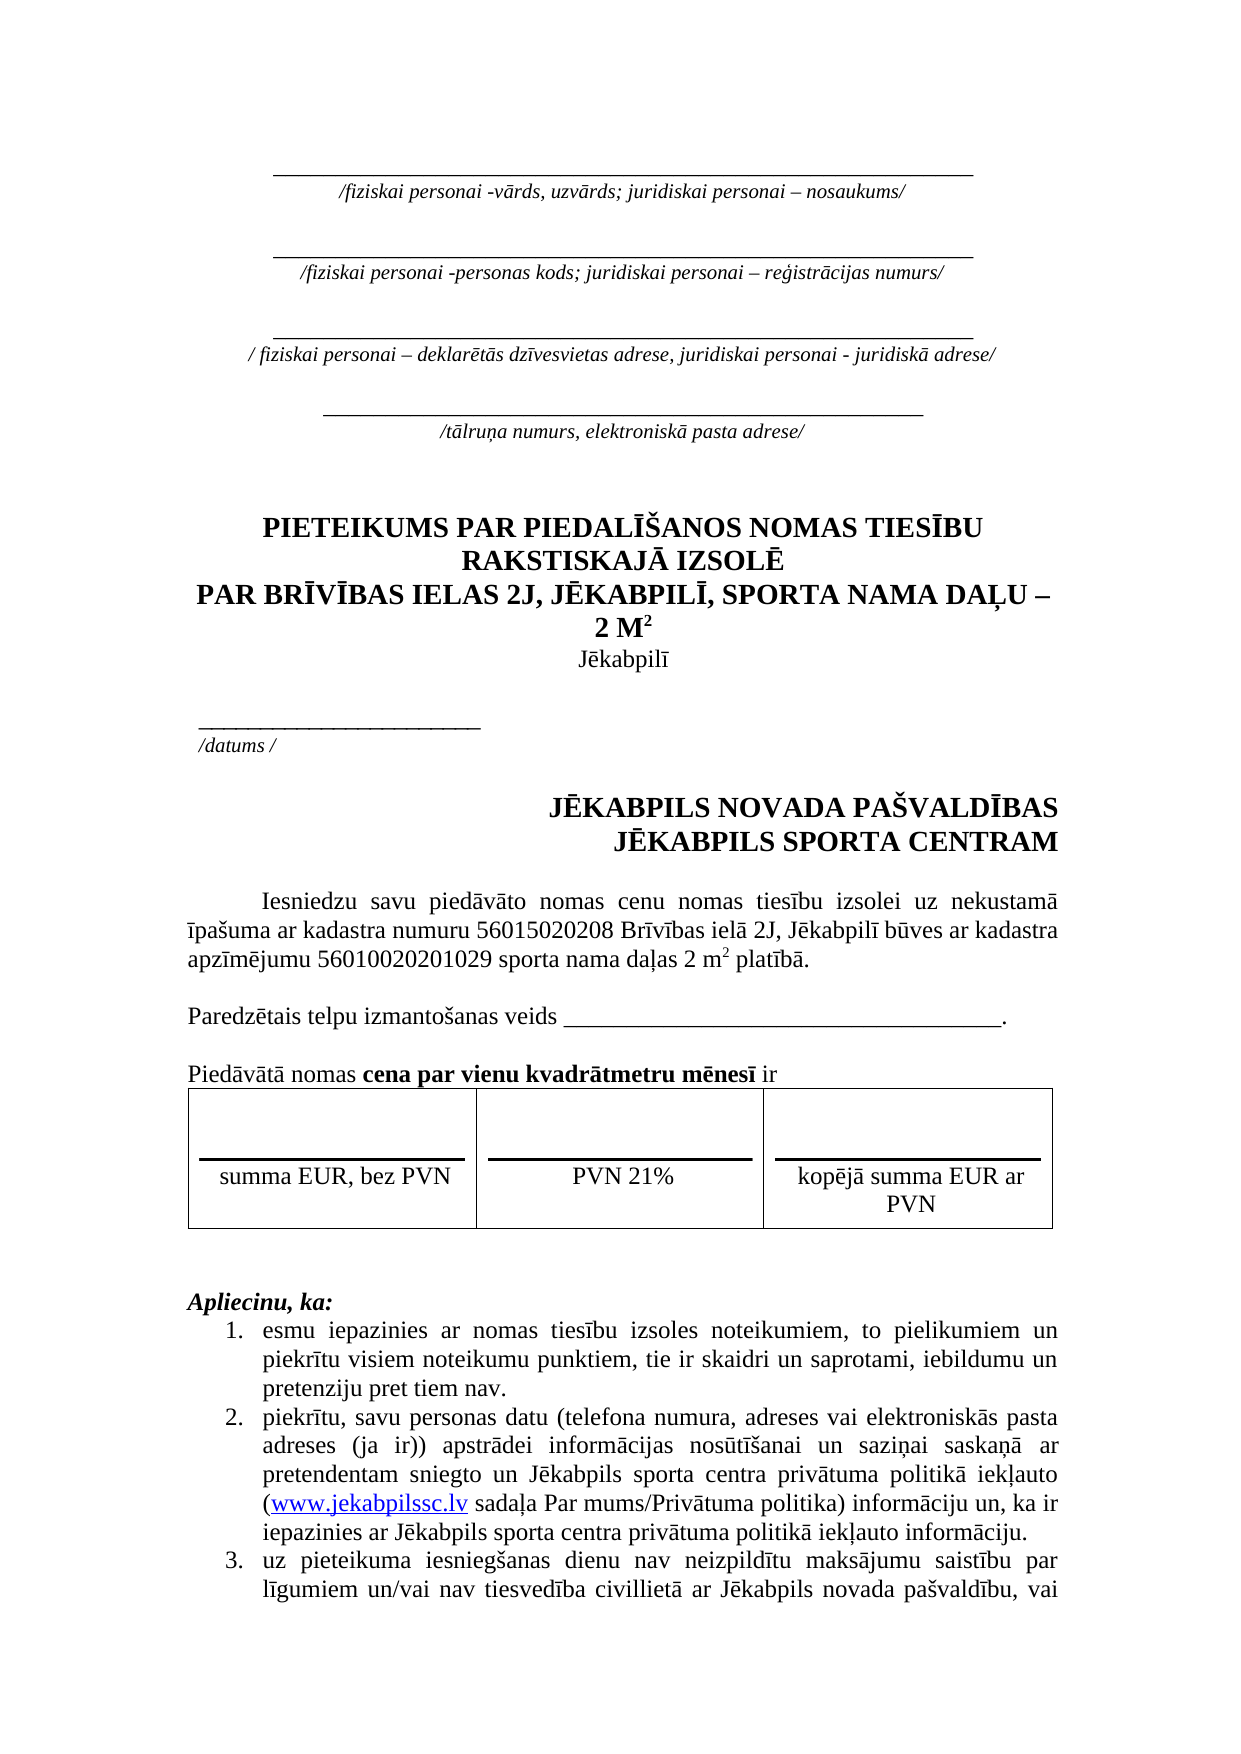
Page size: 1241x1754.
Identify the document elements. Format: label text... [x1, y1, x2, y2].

text JĒKABPILS NOVADA PAŠVALDĪBAS [187, 790, 1059, 824]
text Piedāvātā nomas cena par vienu kvadrātmetru mēnesī ir [187, 1059, 1059, 1087]
table_header PVN 21% [477, 1089, 763, 1228]
table_header _______________________ [188, 702, 490, 733]
text ________________________________________________ [187, 390, 1059, 419]
text Jēkabpilī [187, 644, 1059, 673]
text ________________________________________________________ [187, 313, 1059, 342]
table_cell /datums / [188, 733, 490, 757]
text ________________________________________________________ [187, 150, 1059, 179]
text ________________________________________________________ [187, 232, 1059, 260]
text /fiziskai personai -personas kods; juridiskai personai – reģistrācijas numurs/ [187, 260, 1059, 284]
table_header kopējā summa EUR ar PVN [764, 1089, 1052, 1228]
text Paredzētais telpu izmantošanas veids ___________________________________. [187, 1001, 1059, 1030]
text Iesniedzu savu piedāvāto nomas cenu nomas tiesību izsolei uz nekustamā īpašuma ar kadastra numuru 56015020208 Brīvības ielā 2J, Jēkabpilī būves ar kadastra apzīmējumu 56010020201029 sporta nama daļas 2 m2 platībā. [187, 886, 1059, 972]
list esmu iepazinies ar nomas tiesību izsoles noteikumiem, to pielikumiem un piekrītu visiem noteikumu punktiem, tie ir skaidri un saprotami, iebildumu un pretenziju pret tiem nav. [225, 1315, 1059, 1402]
text /tālruņa numurs, elektroniskā pasta adrese/ [187, 419, 1059, 443]
text JĒKABPILS SPORTA CENTRAM [187, 824, 1059, 857]
text /fiziskai personai -vārds, uzvārds; juridiskai personai – nosaukums/ [187, 179, 1059, 203]
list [225, 1545, 1059, 1603]
list piekrītu, savu personas datu (telefona numura, adreses vai elektroniskās pasta adreses (ja ir)) apstrādei informācijas nosūtīšanai un saziņai saskaņā ar pretendentam sniegto un Jēkabpils sporta centra privātuma politikā iekļauto (www.jekabpilssc.lv sadaļa Par mums/Privātuma politika) informāciju un, ka ir iepazinies ar Jēkabpils sporta centra privātuma politikā iekļauto informāciju. [225, 1402, 1059, 1545]
text / fiziskai personai – deklarētās dzīvesvietas adrese, juridiskai personai - juridiskā adrese/ [187, 342, 1059, 366]
table_header summa EUR, bez PVN [189, 1089, 476, 1228]
text par brīvības ielas 2J, jēkabpilī, sporta NAMA daļu – 2 m2 [187, 577, 1059, 644]
text par piedalīšanos NOMAS TIESĪBU RAKSTISKAJĀ izsolē [187, 510, 1059, 577]
text Apliecinu, ka: [187, 1287, 1059, 1315]
